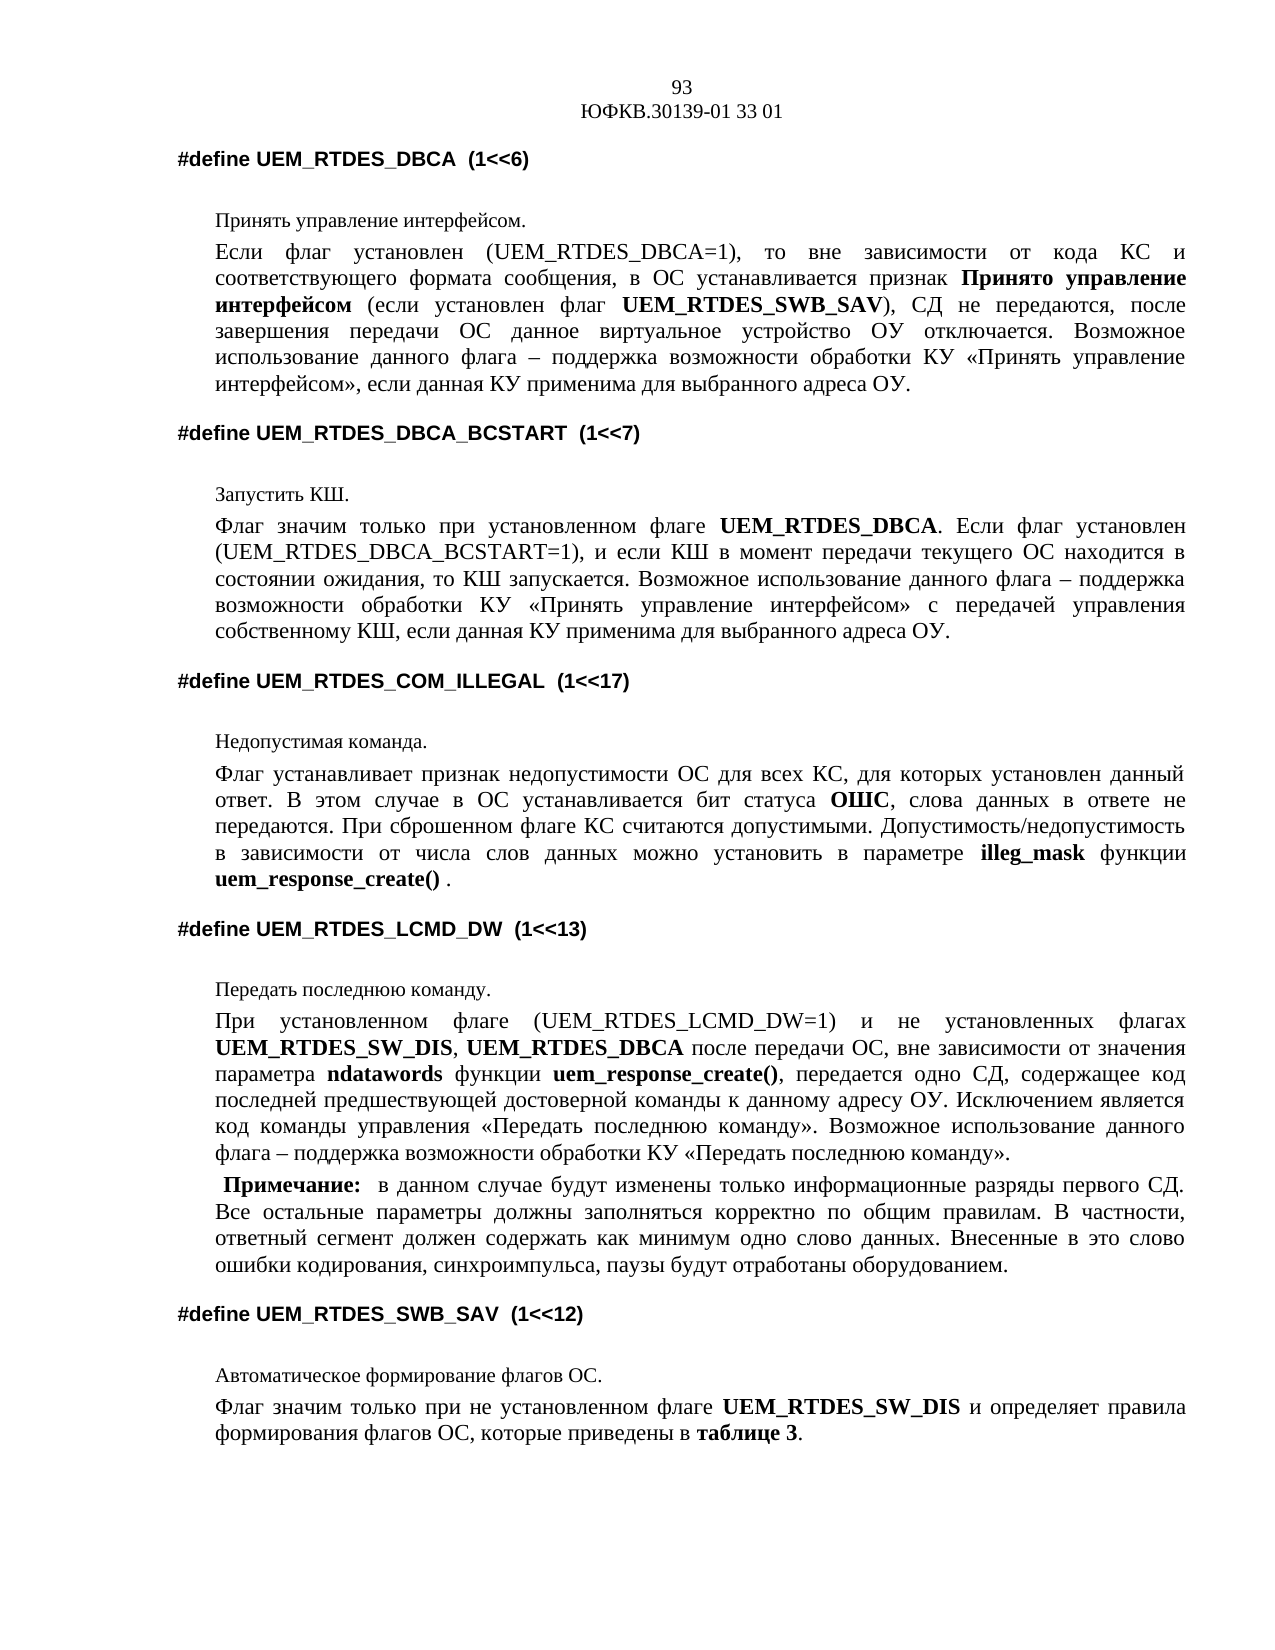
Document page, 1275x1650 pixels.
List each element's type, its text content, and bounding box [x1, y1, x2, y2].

list Автоматическое формирование флагов ОС. [215, 1362, 1186, 1387]
subtitle #define UEM_RTDES_SWB_SAV (1<<12) [177, 1302, 1186, 1326]
text Флаг устанавливает признак недопустимости ОС для всех КС, для которых установлен данный ответ. В этом случае в ОС устанавливается бит статуса ОШС, слова данных в ответе не передаются. При сброшенном флаге КС считаются допустимыми. Допустимость/недопустимость в зависимости от числа слов данных можно установить в параметре illeg_mask функции uem_response_create() . [215, 759, 1186, 891]
list Передать последнюю команду. [215, 977, 1186, 1001]
subtitle #define UEM_RTDES_COM_ILLEGAL (1<<17) [177, 669, 1186, 693]
list Принять управление интерфейсом. [215, 208, 1186, 232]
list Запустить КШ. [215, 482, 1186, 506]
list Недопустимая команда. [215, 729, 1186, 753]
text Флаг значим только при установленном флаге UEM_RTDES_DBCA. Если флаг установлен (UEM_RTDES_DBCA_BCSTART=1), и если КШ в момент передачи текущего ОС находится в состоянии ожидания, то КШ запускается. Возможное использование данного флага – поддержка возможности обработки КУ «Принять управление интерфейсом» с передачей управления собственному КШ, если данная КУ применима для выбранного адреса ОУ. [215, 512, 1186, 644]
subtitle #define UEM_RTDES_DBCA (1<<6) [177, 147, 1186, 171]
text Флаг значим только при не установленном флаге UEM_RTDES_SW_DIS и определяет правила формирования флагов ОС, которые приведены в таблице 3. [215, 1393, 1186, 1446]
text Если флаг установлен (UEM_RTDES_DBCA=1), то вне зависимости от кода КС и соответствующего формата сообщения, в ОС устанавливается признак Принято управление интерфейсом (если установлен флаг UEM_RTDES_SWB_SAV), СД не передаются, после завершения передачи ОС данное виртуальное устройство ОУ отключается. Возможное использование данного флага – поддержка возможности обработки КУ «Принять управление интерфейсом», если данная КУ применима для выбранного адреса ОУ. [215, 238, 1186, 396]
text Примечание: в данном случае будут изменены только информационные разряды первого СД. Все остальные параметры должны заполняться корректно по общим правилам. В частности, ответный сегмент должен содержать как минимум одно слово данных. Внесенные в это слово ошибки кодирования, синхроимпульса, паузы будут отработаны оборудованием. [215, 1172, 1186, 1277]
subtitle #define UEM_RTDES_DBCA_BCSTART (1<<7) [177, 421, 1186, 445]
text При установленном флаге (UEM_RTDES_LCMD_DW=1) и не установленных флагах UEM_RTDES_SW_DIS, UEM_RTDES_DBCA после передачи ОС, вне зависимости от значения параметра ndatawords функции uem_response_create(), передается одно СД, содержащее код последней предшествующей достоверной команды к данному адресу ОУ. Исключением является код команды управления «Передать последнюю команду». Возможное использование данного флага – поддержка возможности обработки КУ «Передать последнюю команду». [215, 1007, 1186, 1165]
subtitle #define UEM_RTDES_LCMD_DW (1<<13) [177, 916, 1186, 940]
